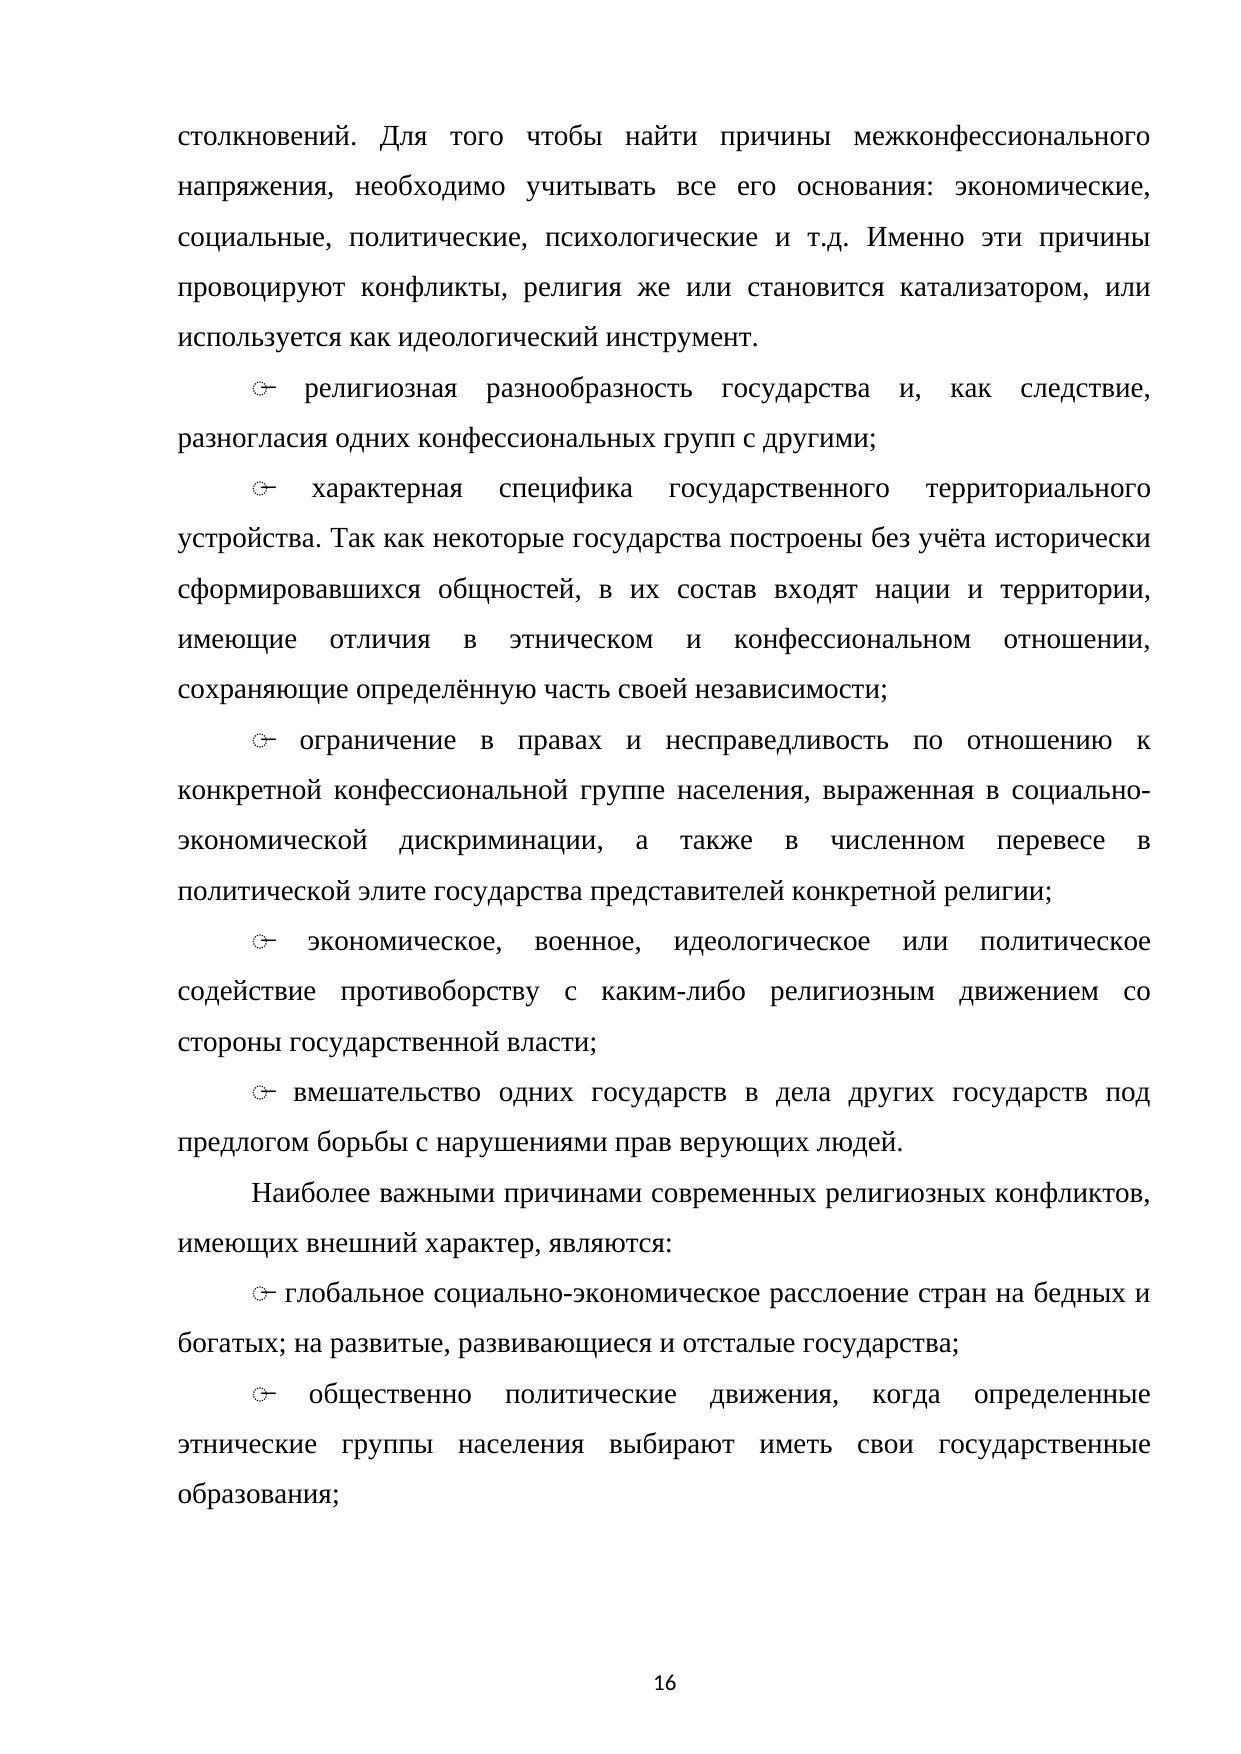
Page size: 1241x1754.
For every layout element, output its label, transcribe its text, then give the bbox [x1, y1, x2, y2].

list экономическое, военное, идеологическое или политическое содействие противоборству с каким-либо религиозным движением со стороны государственной власти; [177, 923, 1152, 1057]
list характерная специфика государственного территориального устройства. Так как некоторые государства построены без учёта исторически сформировавшихся общностей, в их состав входят нации и территории, имеющие отличия в этническом и конфессиональном отношении, сохраняющие определённую часть своей независимости; [177, 470, 1152, 705]
list глобальное социально-экономическое расслоение стран на бедных и богатых; на развитые, развивающиеся и отсталые государства; [177, 1275, 1152, 1359]
list ограничение в правах и несправедливость по отношению к конкретной конфессиональной группе населения, выраженная в социально-экономической дискриминации, а также в численном перевесе в политической элите государства представителей конкретной религии; [177, 722, 1152, 906]
list общественно политические движения, когда определенные этнические группы населения выбирают иметь свои государственные образования; [177, 1376, 1152, 1510]
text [177, 118, 1152, 353]
list религиозная разнообразность государства и, как следствие, разногласия одних конфессиональных групп с другими; [177, 370, 1152, 453]
text Наиболее важными причинами современных религиозных конфликтов, имеющих внешний характер, являются: [177, 1175, 1152, 1258]
list вмешательство одних государств в дела других государств под предлогом борьбы с нарушениями прав верующих людей. [177, 1074, 1152, 1158]
